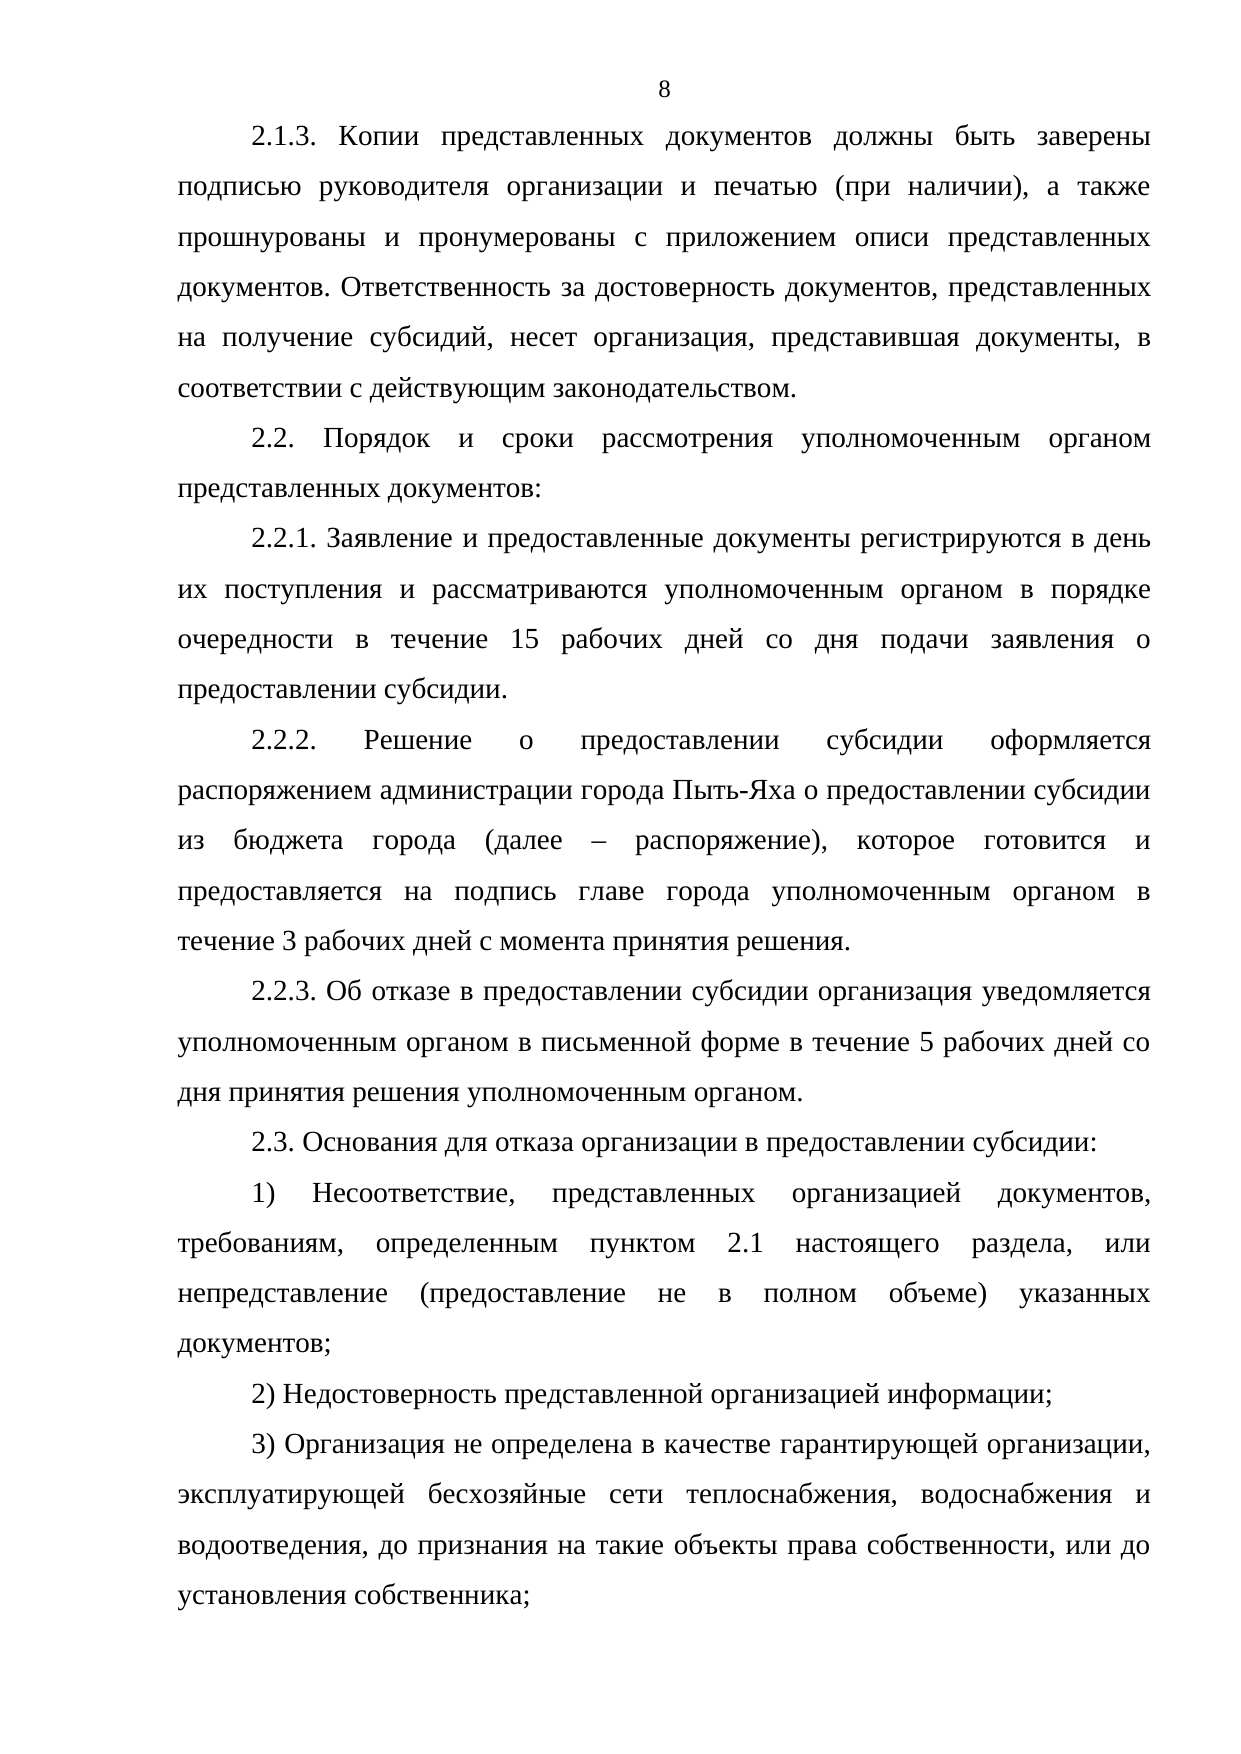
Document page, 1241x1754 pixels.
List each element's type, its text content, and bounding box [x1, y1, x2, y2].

text 2.2. Порядок и сроки рассмотрения уполномоченным органом представленных документов: [177, 420, 1152, 504]
text 2.3. Основания для отказа организации в предоставлении субсидии: [177, 1124, 1152, 1158]
text 2.2.1. Заявление и предоставленные документы регистрируются в день их поступления и рассматриваются уполномоченным органом в порядке очередности в течение 15 рабочих дней со дня подачи заявления о предоставлении субсидии. [177, 521, 1152, 705]
text 3) Организация не определена в качестве гарантирующей организации, эксплуатирующей бесхозяйные сети теплоснабжения, водоснабжения и водоотведения, до признания на такие объекты права собственности, или до установления собственника; [177, 1426, 1152, 1611]
text 2.2.2. Решение о предоставлении субсидии оформляется распоряжением администрации города Пыть-Яха о предоставлении субсидии из бюджета города (далее – распоряжение), которое готовится и предоставляется на подпись главе города уполномоченным органом в течение 3 рабочих дней с момента принятия решения. [177, 722, 1152, 957]
text 2.1.3. Копии представленных документов должны быть заверены подписью руководителя организации и печатью (при наличии), а также прошнурованы и пронумерованы с приложением описи представленных документов. Ответственность за достоверность документов, представленных на получение субсидий, несет организация, представившая документы, в соответствии с действующим законодательством. [177, 118, 1152, 403]
text 1) Несоответствие, представленных организацией документов, требованиям, определенным пунктом 2.1 настоящего раздела, или непредставление (предоставление не в полном объеме) указанных документов; [177, 1175, 1152, 1359]
text 2.2.3. Об отказе в предоставлении субсидии организация уведомляется уполномоченным органом в письменной форме в течение 5 рабочих дней со дня принятия решения уполномоченным органом. [177, 973, 1152, 1108]
text 2) Недостоверность представленной организацией информации; [177, 1376, 1152, 1409]
